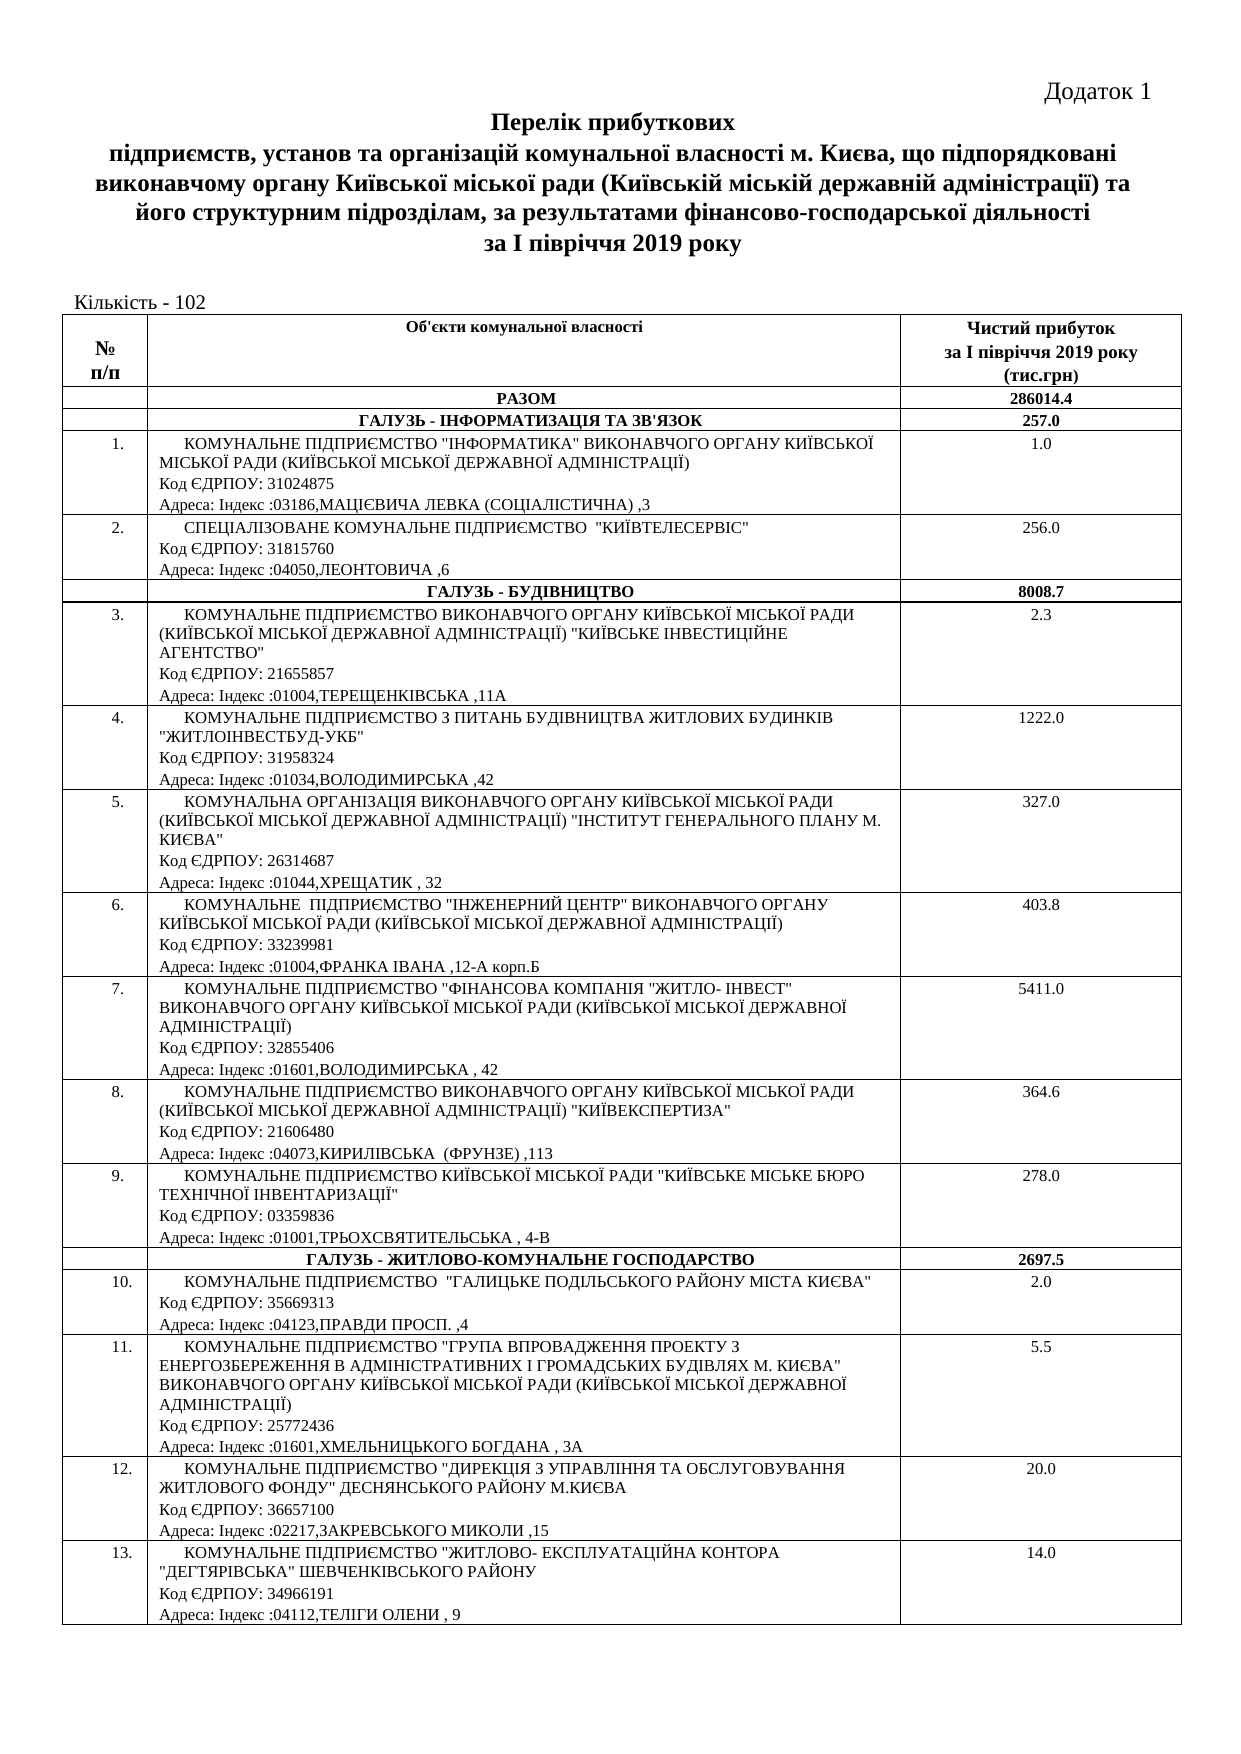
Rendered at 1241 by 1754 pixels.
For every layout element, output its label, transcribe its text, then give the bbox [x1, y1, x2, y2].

table_cell КОМУНАЛЬНЕ ПІДПРИЄМСТВО "ФІНАНСОВА КОМПАНІЯ "ЖИТЛО- ІНВЕСТ" ВИКОНАВЧОГО ОРГАНУ КИЇВСЬКОЇ МІСЬКОЇ РАДИ (КИЇВСЬКОЇ МІСЬКОЇ ДЕРЖАВНОЇ АДМІНІСТРАЦІЇ) Код ЄДРПОУ: 32855406 Адреса: Індекс :01601,ВОЛОДИМИРСЬКА , 42 [148, 977, 900, 1079]
table_header № п/п [63, 315, 147, 386]
text Кількість - 102 [74, 290, 1152, 314]
table_cell 2.3 [901, 603, 1181, 704]
table_cell 327.0 [901, 790, 1181, 892]
table_cell [63, 893, 147, 976]
table_cell КОМУНАЛЬНЕ ПІДПРИЄМСТВО "ІНФОРМАТИКА" ВИКОНАВЧОГО ОРГАНУ КИЇВСЬКОЇ МІСЬКОЇ РАДИ (КИЇВСЬКОЇ МІСЬКОЇ ДЕРЖАВНОЇ АДМІНІСТРАЦІЇ) Код ЄДРПОУ: 31024875 Адреса: Індекс :03186,МАЦІЄВИЧА ЛЕВКА (СОЦІАЛІСТИЧНА) ,3 [148, 431, 900, 514]
table_cell [63, 1164, 147, 1247]
table_cell [63, 409, 147, 430]
table_cell [63, 706, 147, 788]
table_cell 5.5 [901, 1335, 1181, 1456]
table_cell 256.0 [901, 515, 1181, 579]
table_cell [63, 580, 147, 601]
table_cell [63, 790, 147, 892]
text Перелік прибуткових [74, 107, 1152, 136]
table_cell КОМУНАЛЬНА ОРГАНІЗАЦІЯ ВИКОНАВЧОГО ОРГАНУ КИЇВСЬКОЇ МІСЬКОЇ РАДИ (КИЇВСЬКОЇ МІСЬКОЇ ДЕРЖАВНОЇ АДМІНІСТРАЦІЇ) "ІНСТИТУТ ГЕНЕРАЛЬНОГО ПЛАНУ М. КИЄВА" Код ЄДРПОУ: 26314687 Адреса: Індекс :01044,ХРЕЩАТИК , 32 [148, 790, 900, 892]
table_cell КОМУНАЛЬНЕ ПІДПРИЄМСТВО "ГРУПА ВПРОВАДЖЕННЯ ПРОЕКТУ З ЕНЕРГОЗБЕРЕЖЕННЯ В АДМІНІСТРАТИВНИХ І ГРОМАДСЬКИХ БУДІВЛЯХ М. КИЄВА" ВИКОНАВЧОГО ОРГАНУ КИЇВСЬКОЇ МІСЬКОЇ РАДИ (КИЇВСЬКОЇ МІСЬКОЇ ДЕРЖАВНОЇ АДМІНІСТРАЦІЇ) Код ЄДРПОУ: 25772436 Адреса: Індекс :01601,ХМЕЛЬНИЦЬКОГО БОГДАНА , 3А [148, 1335, 900, 1456]
table_cell 1222.0 [901, 706, 1181, 788]
table_cell КОМУНАЛЬНЕ ПІДПРИЄМСТВО З ПИТАНЬ БУДІВНИЦТВА ЖИТЛОВИХ БУДИНКІВ "ЖИТЛОІНВЕСТБУД-УКБ" Код ЄДРПОУ: 31958324 Адреса: Індекс :01034,ВОЛОДИМИРСЬКА ,42 [148, 706, 900, 788]
table_cell ГАЛУЗЬ - ІНФОРМАТИЗАЦІЯ ТА ЗВ'ЯЗОК [148, 409, 900, 430]
table_cell 364.6 [901, 1080, 1181, 1163]
text за I півріччя 2019 року [74, 228, 1152, 257]
text виконавчому органу Київської міської ради (Київській міській державній адміністрації) та його структурним підрозділам, за результатами фінансово-господарської діяльності [74, 168, 1152, 226]
table_cell 403.8 [901, 893, 1181, 976]
table_cell [63, 1270, 147, 1334]
table_cell РАЗОМ [148, 387, 900, 408]
table_cell 278.0 [901, 1164, 1181, 1247]
table_cell [63, 387, 147, 408]
table_cell 20.0 [901, 1457, 1181, 1540]
table_cell 1.0 [901, 431, 1181, 514]
table_cell [63, 1335, 147, 1456]
table_cell СПЕЦІАЛІЗОВАНЕ КОМУНАЛЬНЕ ПІДПРИЄМСТВО "КИЇВТЕЛЕСЕРВІС" Код ЄДРПОУ: 31815760 Адреса: Індекс :04050,ЛЕОНТОВИЧА ,6 [148, 515, 900, 579]
table_cell [63, 1080, 147, 1163]
table_cell 8008.7 [901, 580, 1181, 601]
table_cell КОМУНАЛЬНЕ ПІДПРИЄМСТВО КИЇВСЬКОЇ МІСЬКОЇ РАДИ "КИЇВСЬКЕ МІСЬКЕ БЮРО ТЕХНІЧНОЇ ІНВЕНТАРИЗАЦІЇ" Код ЄДРПОУ: 03359836 Адреса: Індекс :01001,ТРЬОХСВЯТИТЕЛЬСЬКА , 4-В [148, 1164, 900, 1247]
table_cell ГАЛУЗЬ - ЖИТЛОВО-КОМУНАЛЬНЕ ГОСПОДАРСТВО [148, 1248, 900, 1269]
table_cell КОМУНАЛЬНЕ ПІДПРИЄМСТВО "ДИРЕКЦІЯ З УПРАВЛІННЯ ТА ОБСЛУГОВУВАННЯ ЖИТЛОВОГО ФОНДУ" ДЕСНЯНСЬКОГО РАЙОНУ М.КИЄВА Код ЄДРПОУ: 36657100 Адреса: Індекс :02217,ЗАКРЕВСЬКОГО МИКОЛИ ,15 [148, 1457, 900, 1540]
table_cell КОМУНАЛЬНЕ ПІДПРИЄМСТВО ВИКОНАВЧОГО ОРГАНУ КИЇВСЬКОЇ МІСЬКОЇ РАДИ (КИЇВСЬКОЇ МІСЬКОЇ ДЕРЖАВНОЇ АДМІНІСТРАЦІЇ) "КИЇВСЬКЕ ІНВЕСТИЦІЙНЕ АГЕНТСТВО" Код ЄДРПОУ: 21655857 Адреса: Індекс :01004,ТЕРЕЩЕНКІВСЬКА ,11А [148, 603, 900, 704]
table_cell КОМУНАЛЬНЕ ПІДПРИЄМСТВО "ІНЖЕНЕРНИЙ ЦЕНТР" ВИКОНАВЧОГО ОРГАНУ КИЇВСЬКОЇ МІСЬКОЇ РАДИ (КИЇВСЬКОЇ МІСЬКОЇ ДЕРЖАВНОЇ АДМІНІСТРАЦІЇ) Код ЄДРПОУ: 33239981 Адреса: Індекс :01004,ФРАНКА ІВАНА ,12-А корп.Б [148, 893, 900, 976]
table_cell [63, 1457, 147, 1540]
table_cell 14.0 [901, 1541, 1181, 1624]
text підприємств, установ та організацій комунальної власності м. Києва, що підпорядковані [74, 138, 1152, 166]
table_header Чистий прибуток за I півріччя 2019 року (тис.грн) [901, 315, 1181, 386]
table_cell КОМУНАЛЬНЕ ПІДПРИЄМСТВО ВИКОНАВЧОГО ОРГАНУ КИЇВСЬКОЇ МІСЬКОЇ РАДИ (КИЇВСЬКОЇ МІСЬКОЇ ДЕРЖАВНОЇ АДМІНІСТРАЦІЇ) "КИЇВЕКСПЕРТИЗА" Код ЄДРПОУ: 21606480 Адреса: Індекс :04073,КИРИЛІВСЬКА (ФРУНЗЕ) ,113 [148, 1080, 900, 1163]
table_cell [63, 1541, 147, 1624]
table_header Об'єкти комунальної власності [148, 315, 900, 386]
text Додаток 1 [74, 76, 1152, 105]
table_cell [63, 1248, 147, 1269]
table_cell 5411.0 [901, 977, 1181, 1079]
table_cell КОМУНАЛЬНЕ ПІДПРИЄМСТВО "ГАЛИЦЬКЕ ПОДІЛЬСЬКОГО РАЙОНУ МІСТА КИЄВА" Код ЄДРПОУ: 35669313 Адреса: Індекс :04123,ПРАВДИ ПРОСП. ,4 [148, 1270, 900, 1334]
table_cell КОМУНАЛЬНЕ ПІДПРИЄМСТВО "ЖИТЛОВО- ЕКСПЛУАТАЦІЙНА КОНТОРА "ДЕГТЯРІВСЬКА" ШЕВЧЕНКІВСЬКОГО РАЙОНУ Код ЄДРПОУ: 34966191 Адреса: Індекс :04112,ТЕЛІГИ ОЛЕНИ , 9 [148, 1541, 900, 1624]
table_cell 286014.4 [901, 387, 1181, 408]
table_cell [63, 431, 147, 514]
table_cell 257.0 [901, 409, 1181, 430]
table_cell 2.0 [901, 1270, 1181, 1334]
table_cell [63, 603, 147, 704]
table_cell 2697.5 [901, 1248, 1181, 1269]
table_cell ГАЛУЗЬ - БУДІВНИЦТВО [148, 580, 900, 601]
table_cell [63, 515, 147, 579]
table_cell [63, 977, 147, 1079]
